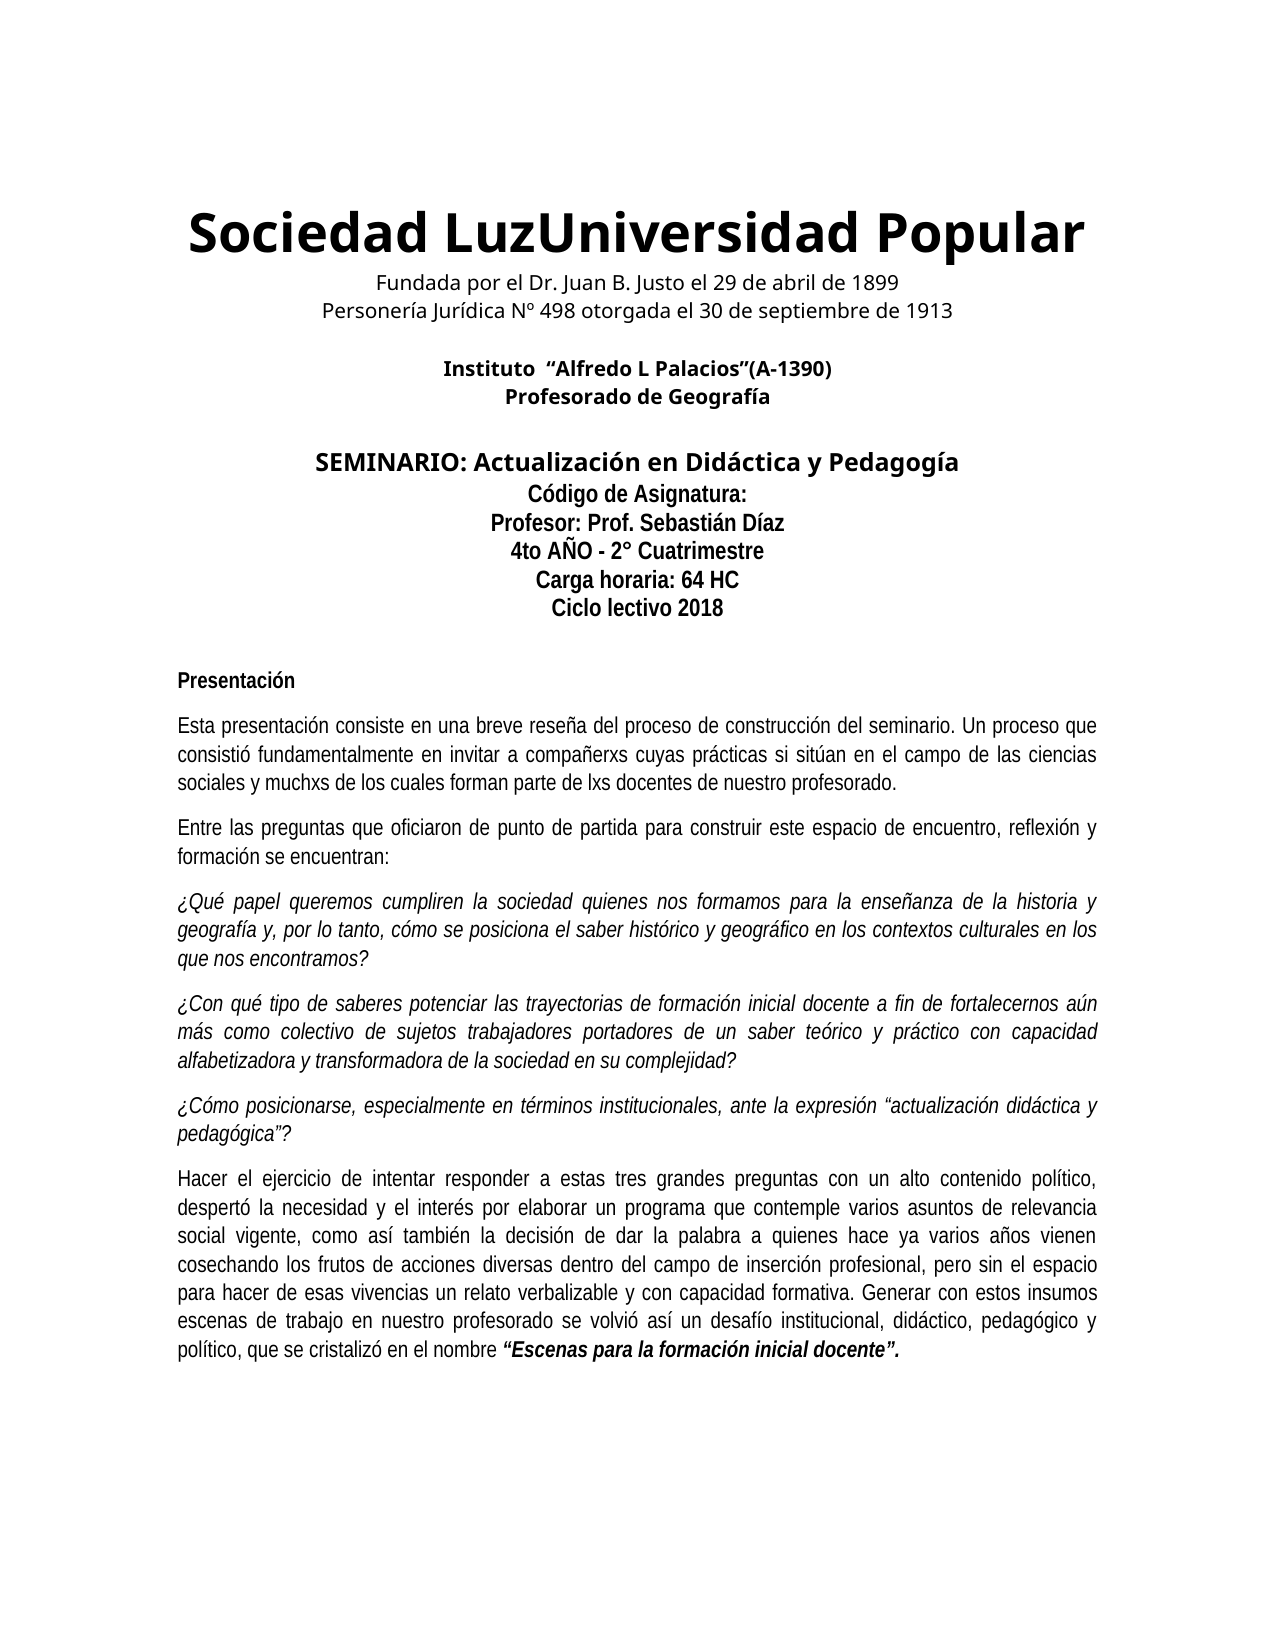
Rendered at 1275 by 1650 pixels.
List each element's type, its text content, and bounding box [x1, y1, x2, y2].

text Presentación [177, 667, 1098, 693]
text Profesorado de Geografía [177, 382, 1098, 411]
text Personería Jurídica Nº 498 otorgada el 30 de septiembre de 1913 [177, 297, 1098, 325]
text ¿Cómo posicionarse, especialmente en términos institucionales, ante la expresión “actualización didáctica y pedagógica”? [177, 1092, 1098, 1147]
text ¿Qué papel queremos cumpliren la sociedad quienes nos formamos para la enseñanza de la historia y geografía y, por lo tanto, cómo se posiciona el saber histórico y geográfico en los contextos culturales en los que nos encontramos? [177, 888, 1098, 971]
text ¿Con qué tipo de saberes potenciar las trayectorias de formación inicial docente a fin de fortalecernos aún más como colectivo de sujetos trabajadores portadores de un saber teórico y práctico con capacidad alfabetizadora y transformadora de la sociedad en su complejidad? [177, 990, 1098, 1073]
text 4to AÑO - 2° Cuatrimestre [177, 536, 1098, 565]
text Ciclo lectivo 2018 [177, 593, 1098, 622]
text SEMINARIO: Actualización en Didáctica y Pedagogía [177, 445, 1098, 479]
text Esta presentación consiste en una breve reseña del proceso de construcción del seminario. Un proceso que consistió fundamentalmente en invitar a compañerxs cuyas prácticas si sitúan en el campo de las ciencias sociales y muchxs de los cuales forman parte de lxs docentes de nuestro profesorado. [177, 712, 1098, 796]
text Fundada por el Dr. Juan B. Justo el 29 de abril de 1899 [177, 268, 1098, 297]
text Hacer el ejercicio de intentar responder a estas tres grandes preguntas con un alto contenido político, despertó la necesidad y el interés por elaborar un programa que contemple varios asuntos de relevancia social vigente, como así también la decisión de dar la palabra a quienes hace ya varios años vienen cosechando los frutos de acciones diversas dentro del campo de inserción profesional, pero sin el espacio para hacer de esas vivencias un relato verbalizable y con capacidad formativa. Generar con estos insumos escenas de trabajo en nuestro profesorado se volvió así un desafío institucional, didáctico, pedagógico y político, que se cristalizó en el nombre “Escenas para la formación inicial docente”. [177, 1165, 1098, 1362]
text Carga horaria: 64 HC [177, 565, 1098, 593]
text Sociedad LuzUniversidad Popular [177, 194, 1098, 268]
text Código de Asignatura: [177, 479, 1098, 507]
text Profesor: Prof. Sebastián Díaz [177, 507, 1098, 536]
text Entre las preguntas que oficiaron de punto de partida para construir este espacio de encuentro, reflexión y formación se encuentran: [177, 814, 1098, 869]
text Instituto “Alfredo L Palacios”(A-1390) [177, 354, 1098, 382]
